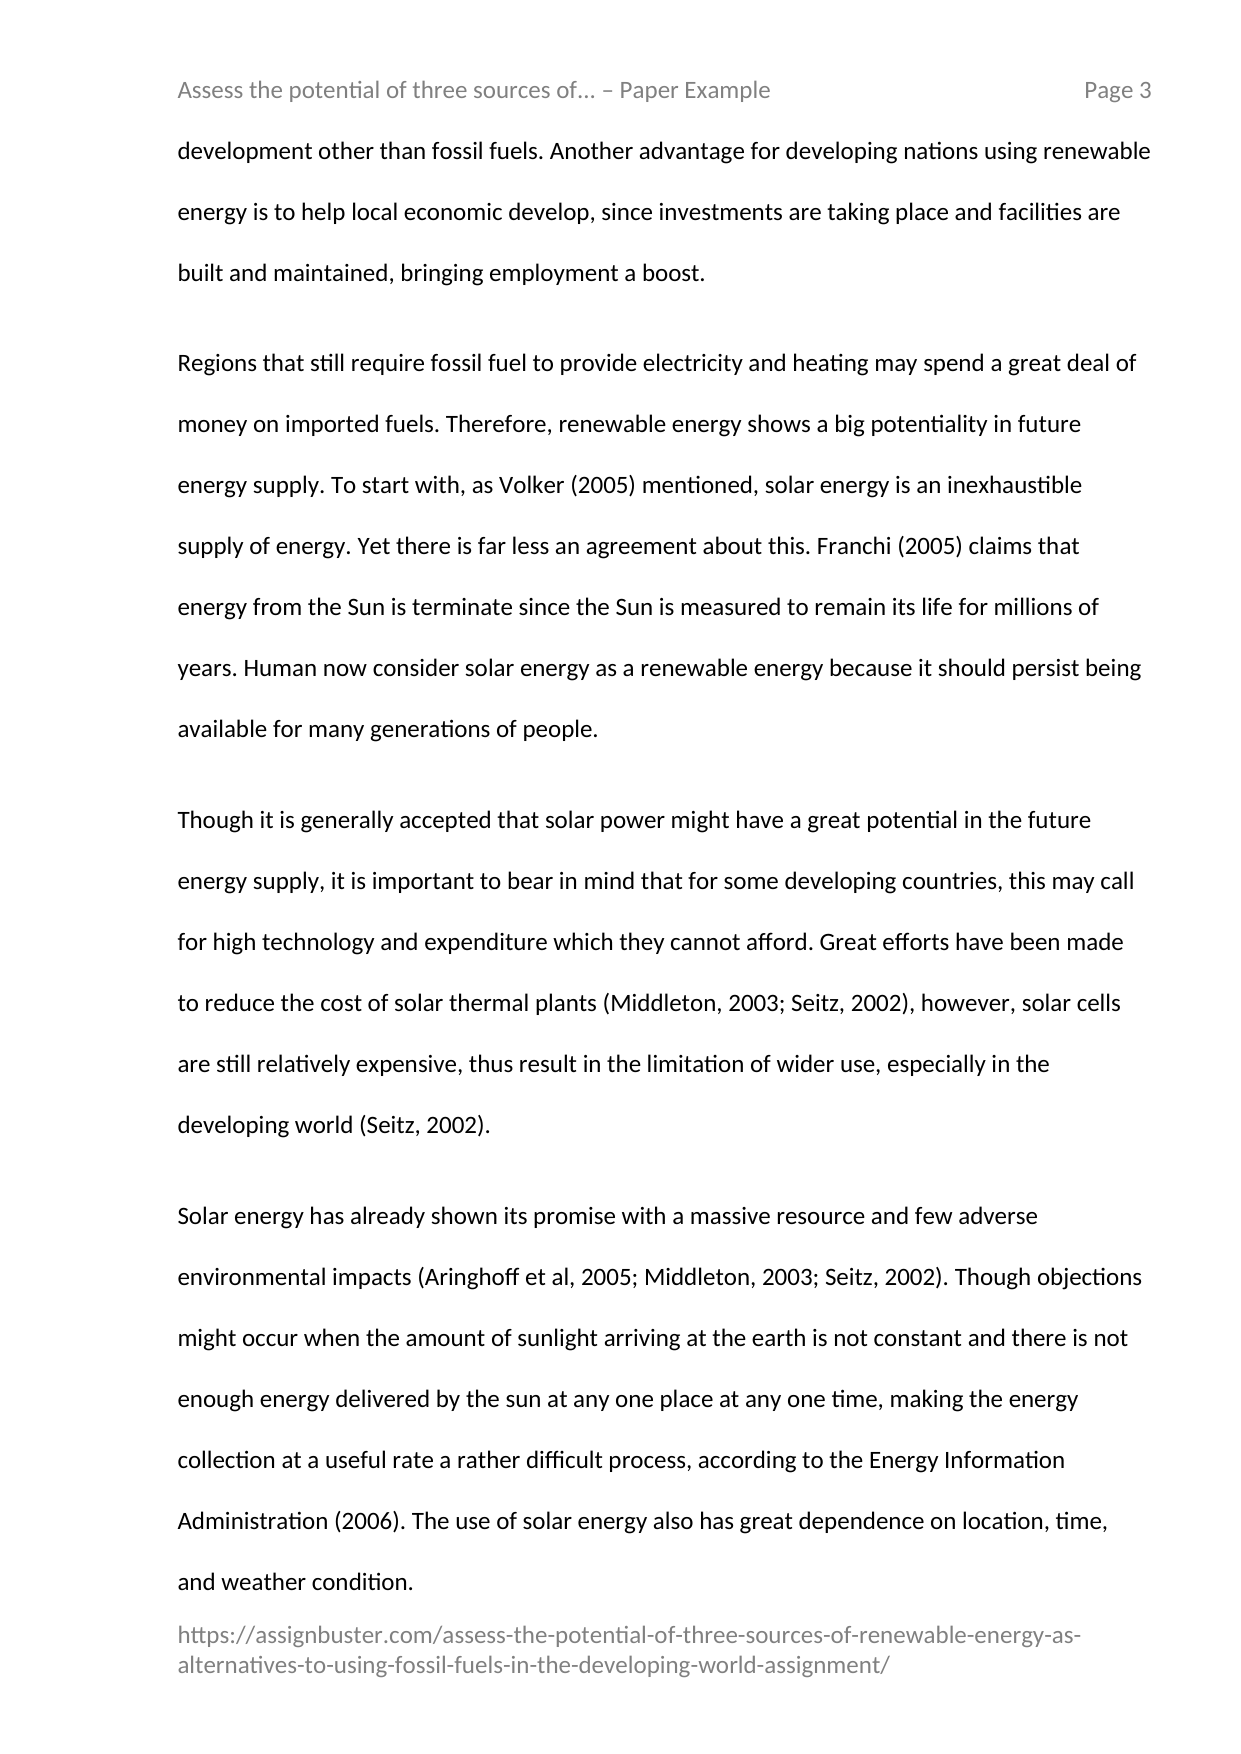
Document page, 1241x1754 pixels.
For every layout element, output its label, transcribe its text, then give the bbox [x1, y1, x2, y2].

text Regions that still require fossil fuel to provide electricity and heating may spend a great deal of money on imported fuels. Therefore, renewable energy shows a big potentiality in future energy supply. To start with, as Volker (2005) mentioned, solar energy is an inexhaustible supply of energy. Yet there is far less an agreement about this. Franchi (2005) claims that energy from the Sun is terminate since the Sun is measured to remain its life for millions of years. Human now consider solar energy as a renewable energy because it should persist being available for many generations of people. [177, 347, 1152, 744]
text Solar energy has already shown its promise with a massive resource and few adverse environmental impacts (Aringhoff et al, 2005; Middleton, 2003; Seitz, 2002). Though objections might occur when the amount of sunlight arriving at the earth is not constant and there is not enough energy delivered by the sun at any one place at any one time, making the energy collection at a useful rate a rather difficult process, according to the Energy Information Administration (2006). The use of solar energy also has great dependence on location, time, and weather condition. [177, 1200, 1152, 1597]
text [177, 135, 1152, 287]
text Though it is generally accepted that solar power might have a great potential in the future energy supply, it is important to bear in mind that for some developing countries, this may call for high technology and expenditure which they cannot afford. Great efforts have been made to reduce the cost of solar thermal plants (Middleton, 2003; Seitz, 2002), however, solar cells are still relatively expensive, thus result in the limitation of wider use, especially in the developing world (Seitz, 2002). [177, 804, 1152, 1140]
